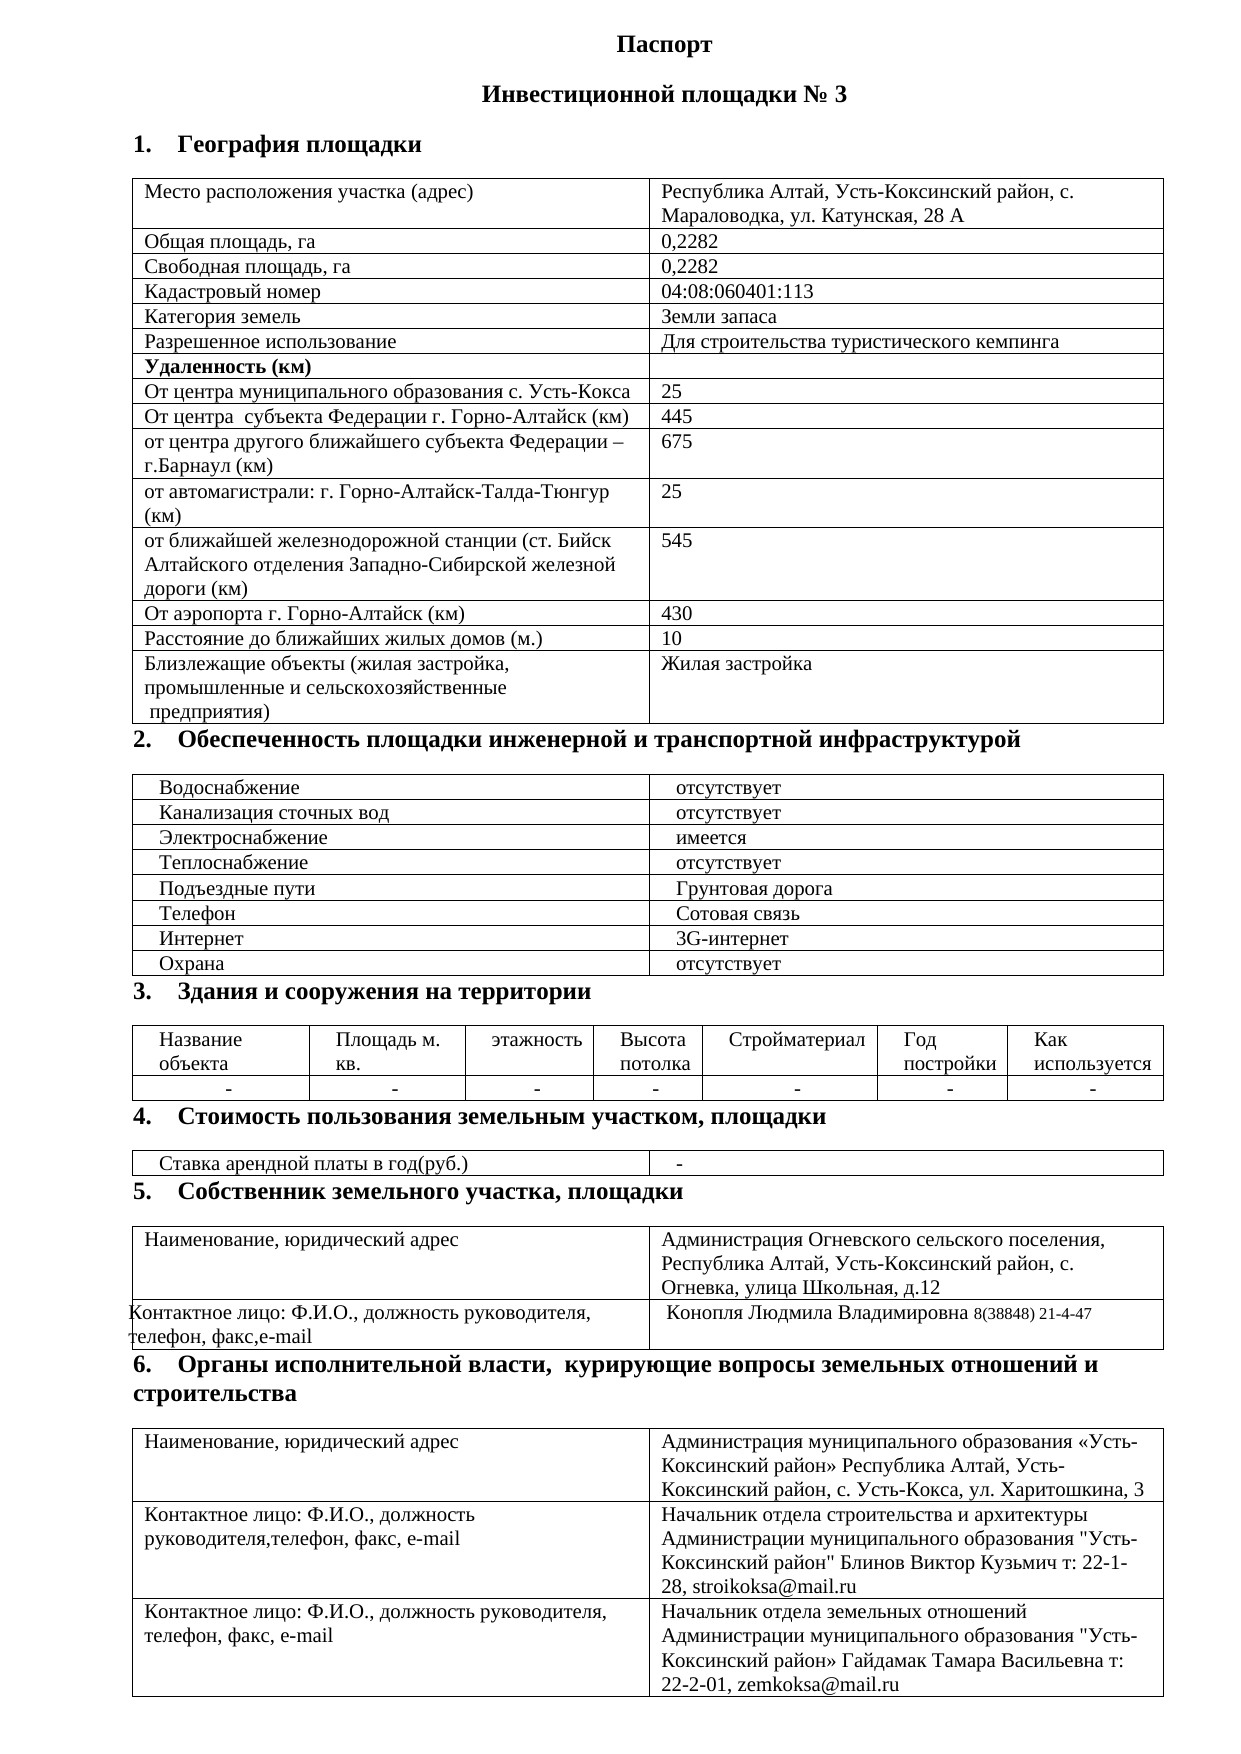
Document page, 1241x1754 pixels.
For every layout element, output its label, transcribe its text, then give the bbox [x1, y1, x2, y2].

table_cell Начальник отдела строительства и архитектуры Администрации муниципального образования "Усть-Коксинский район" Блинов Виктор Кузьмич т: 22-1-28, stroikoksa@mail.ru [650, 1502, 1163, 1598]
table_cell от центра другого ближайшего субъекта Федерации – г.Барнаул (км) [133, 429, 649, 477]
table_cell 545 [650, 528, 1163, 600]
list Стоимость пользования земельным участком, площадки [133, 1101, 1152, 1129]
table_cell отсутствует [650, 951, 1163, 975]
table_cell Контактное лицо: Ф.И.О., должность руководителя, телефон, факс, e-mail [133, 1599, 649, 1696]
table_cell Начальник отдела земельных отношений Администрации муниципального образования "Усть-Коксинский район» Гайдамак Тамара Васильевна т: 22-2-01, zemkoksa@mail.ru [650, 1599, 1163, 1696]
table_cell Расстояние до ближайших жилых домов (м.) [133, 626, 649, 650]
table_header Площадь м. кв. [310, 1026, 465, 1074]
table_header отсутствует [650, 775, 1163, 799]
table_cell 0,2282 [650, 254, 1163, 278]
table_header Республика Алтай, Усть-Коксинский район, с. Мараловодка, ул. Катунская, 28 А [650, 179, 1163, 227]
table_header Место расположения участка (адрес) [133, 179, 649, 227]
table_header Администрация муниципального образования «Усть-Коксинский район» Республика Алтай, Усть-Коксинский район, с. Усть-Кокса, ул. Харитошкина, 3 [650, 1429, 1163, 1501]
table_header Высота потолка [594, 1026, 702, 1074]
table_cell От центра муниципального образования с. Усть-Кокса [133, 379, 649, 403]
table_cell 25 [650, 379, 1163, 403]
table_cell Земли запаса [650, 304, 1163, 328]
table_cell от ближайшей железнодорожной станции (ст. Бийск Алтайского отделения Западно-Сибирской железной дороги (км) [133, 528, 649, 600]
table_cell Подъездные пути [133, 875, 649, 899]
list Обеспеченность площадки инженерной и транспортной инфраструктурой [133, 724, 1152, 753]
table_cell от автомагистрали: г. Горно-Алтайск-Талда-Тюнгур (км) [133, 479, 649, 527]
table_cell Интернет [133, 926, 649, 950]
table_cell Грунтовая дорога [650, 875, 1163, 899]
table_cell - [133, 1076, 309, 1100]
table_cell От аэропорта г. Горно-Алтайск (км) [133, 601, 649, 625]
table_cell Жилая застройка [650, 651, 1163, 723]
table_cell Общая площадь, га [133, 229, 649, 253]
table_cell - [310, 1076, 465, 1100]
table_header Наименование, юридический адрес [133, 1429, 649, 1501]
table_cell Телефон [133, 901, 649, 924]
table_cell Теплоснабжение [133, 850, 649, 874]
table_cell 430 [650, 601, 1163, 625]
table_cell 675 [650, 429, 1163, 477]
table_header этажность [466, 1026, 593, 1074]
table_cell - [594, 1076, 702, 1100]
table_cell Охрана [133, 951, 649, 975]
list География площадки [133, 129, 1152, 157]
table_cell - [466, 1076, 593, 1100]
table_cell Для строительства туристического кемпинга [650, 329, 1163, 353]
table_header Администрация Огневского сельского поселения, Республика Алтай, Усть-Коксинский район, с. Огневка, улица Школьная, д.12 [650, 1227, 1163, 1299]
table_cell - [1008, 1076, 1163, 1100]
table_cell Удаленность (км) [133, 354, 649, 378]
table_cell 10 [650, 626, 1163, 650]
table_header Ставка арендной платы в год(руб.) [133, 1151, 649, 1175]
table_cell отсутствует [650, 850, 1163, 874]
list Собственник земельного участка, площадки [133, 1176, 1152, 1205]
table_header Название объекта [133, 1026, 309, 1074]
table_cell Контактное лицо: Ф.И.О., должность руководителя, телефон, факс,e-mail [133, 1300, 649, 1348]
table_cell отсутствует [650, 800, 1163, 824]
table_cell Конопля Людмила Владимировна 8(38848) 21-4-47 [650, 1300, 1163, 1348]
text Инвестиционной площадки № 3 [177, 79, 1152, 108]
table_cell Сотовая связь [650, 901, 1163, 924]
table_cell От центра субъекта Федерации г. Горно-Алтайск (км) [133, 404, 649, 428]
table_cell Категория земель [133, 304, 649, 328]
table_cell Разрешенное использование [133, 329, 649, 353]
table_cell [650, 354, 1163, 378]
table_header Год постройки [878, 1026, 1007, 1074]
table_cell Контактное лицо: Ф.И.О., должность руководителя,телефон, факс, e-mail [133, 1502, 649, 1598]
table_cell 04:08:060401:113 [650, 279, 1163, 303]
table_cell имеется [650, 825, 1163, 849]
table_header Стройматериал [703, 1026, 877, 1074]
list Органы исполнительной власти, курирующие вопросы земельных отношений и строительства [133, 1350, 1152, 1407]
table_header - [650, 1151, 1163, 1175]
table_cell Близлежащие объекты (жилая застройка, промышленные и сельскохозяйственные предприятия) [133, 651, 649, 723]
table_cell Канализация сточных вод [133, 800, 649, 824]
table_cell 3G-интернет [650, 926, 1163, 950]
table_cell Электроснабжение [133, 825, 649, 849]
table_header Водоснабжение [133, 775, 649, 799]
table_cell - [703, 1076, 877, 1100]
table_cell 25 [650, 479, 1163, 527]
table_cell Кадастровый номер [133, 279, 649, 303]
table_cell Свободная площадь, га [133, 254, 649, 278]
list Здания и сооружения на территории [133, 976, 1152, 1004]
table_cell 0,2282 [650, 229, 1163, 253]
table_cell 445 [650, 404, 1163, 428]
table_header Как используется [1008, 1026, 1163, 1074]
table_header Наименование, юридический адрес [133, 1227, 649, 1299]
text Паспорт [177, 29, 1152, 58]
table_cell - [878, 1076, 1007, 1100]
